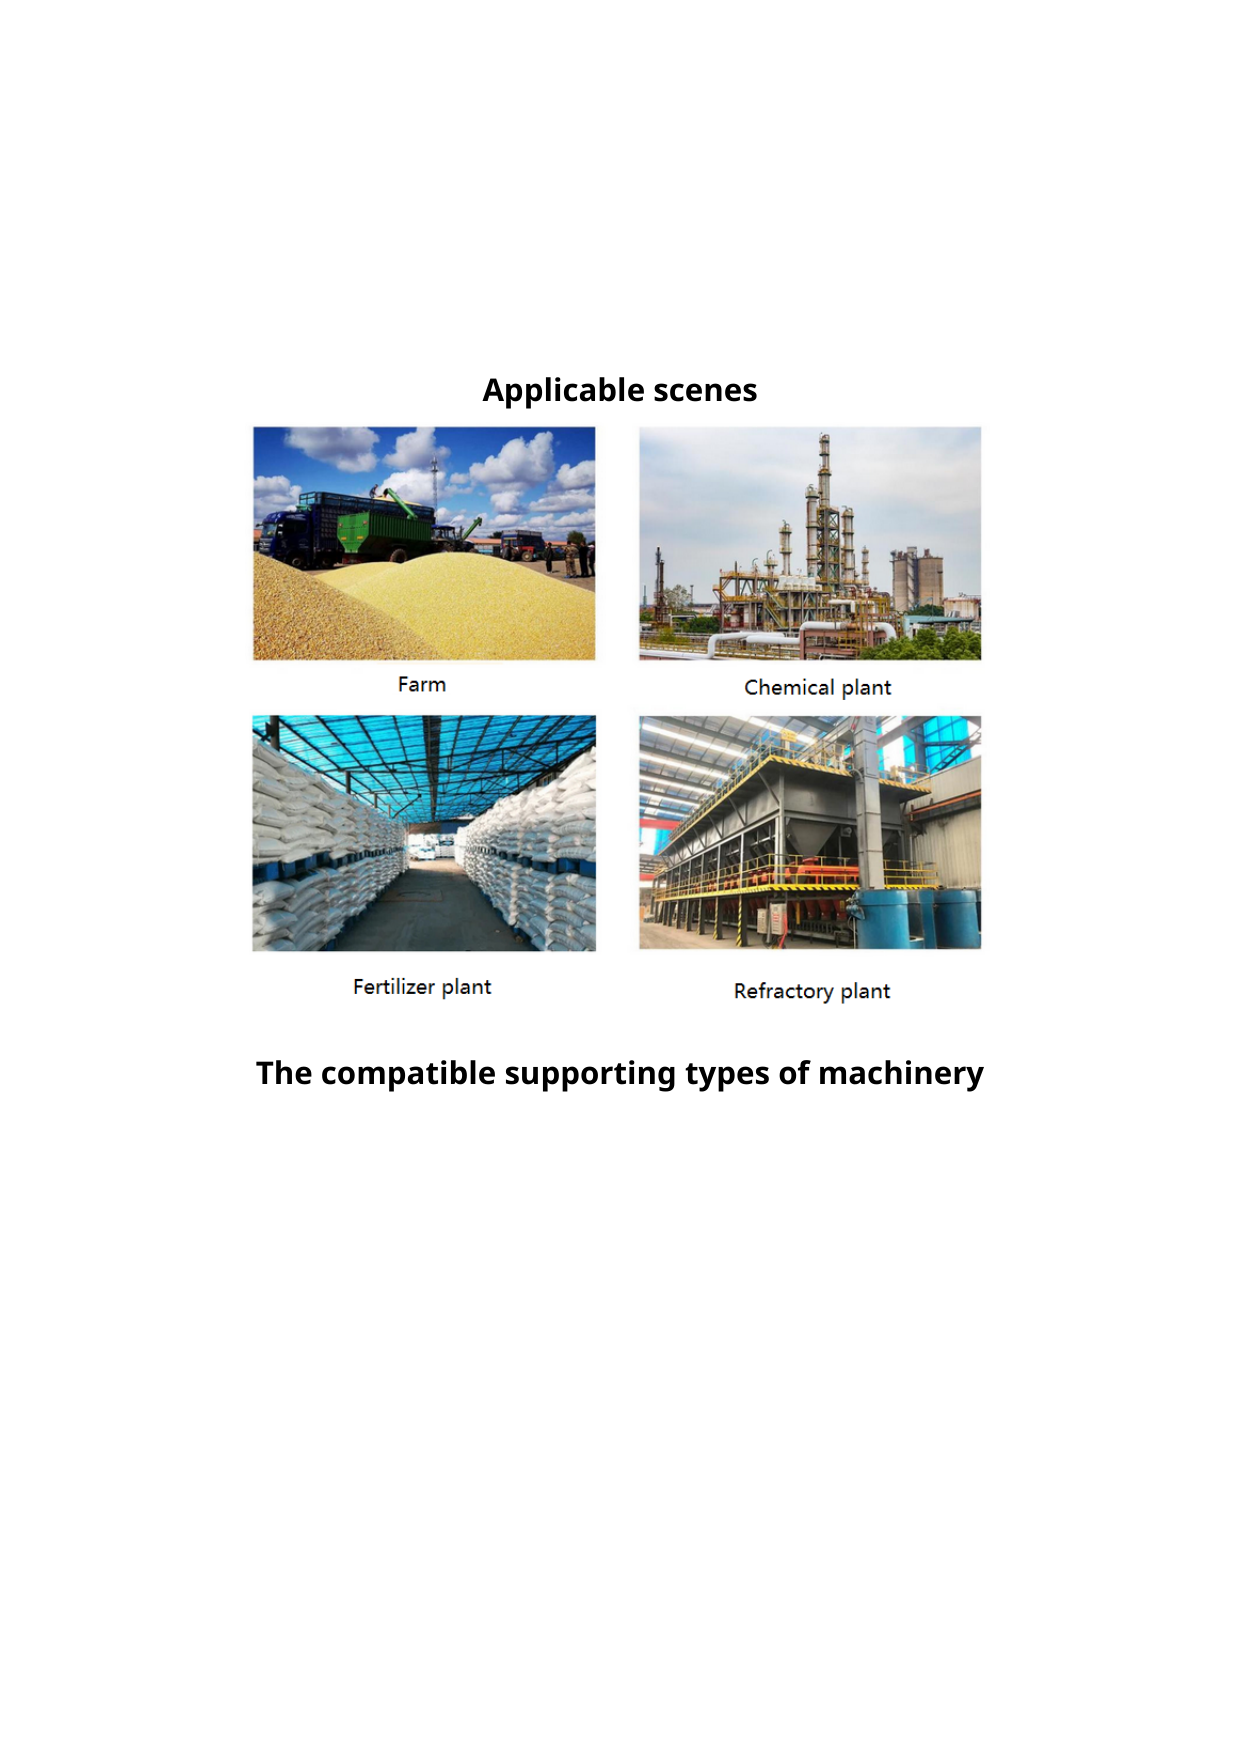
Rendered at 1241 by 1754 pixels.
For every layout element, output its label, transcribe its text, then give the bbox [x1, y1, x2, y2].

text The compatible supporting types of machinery [187, 1039, 1053, 1104]
picture [244, 422, 996, 1010]
text Applicable scenes [187, 357, 1053, 422]
